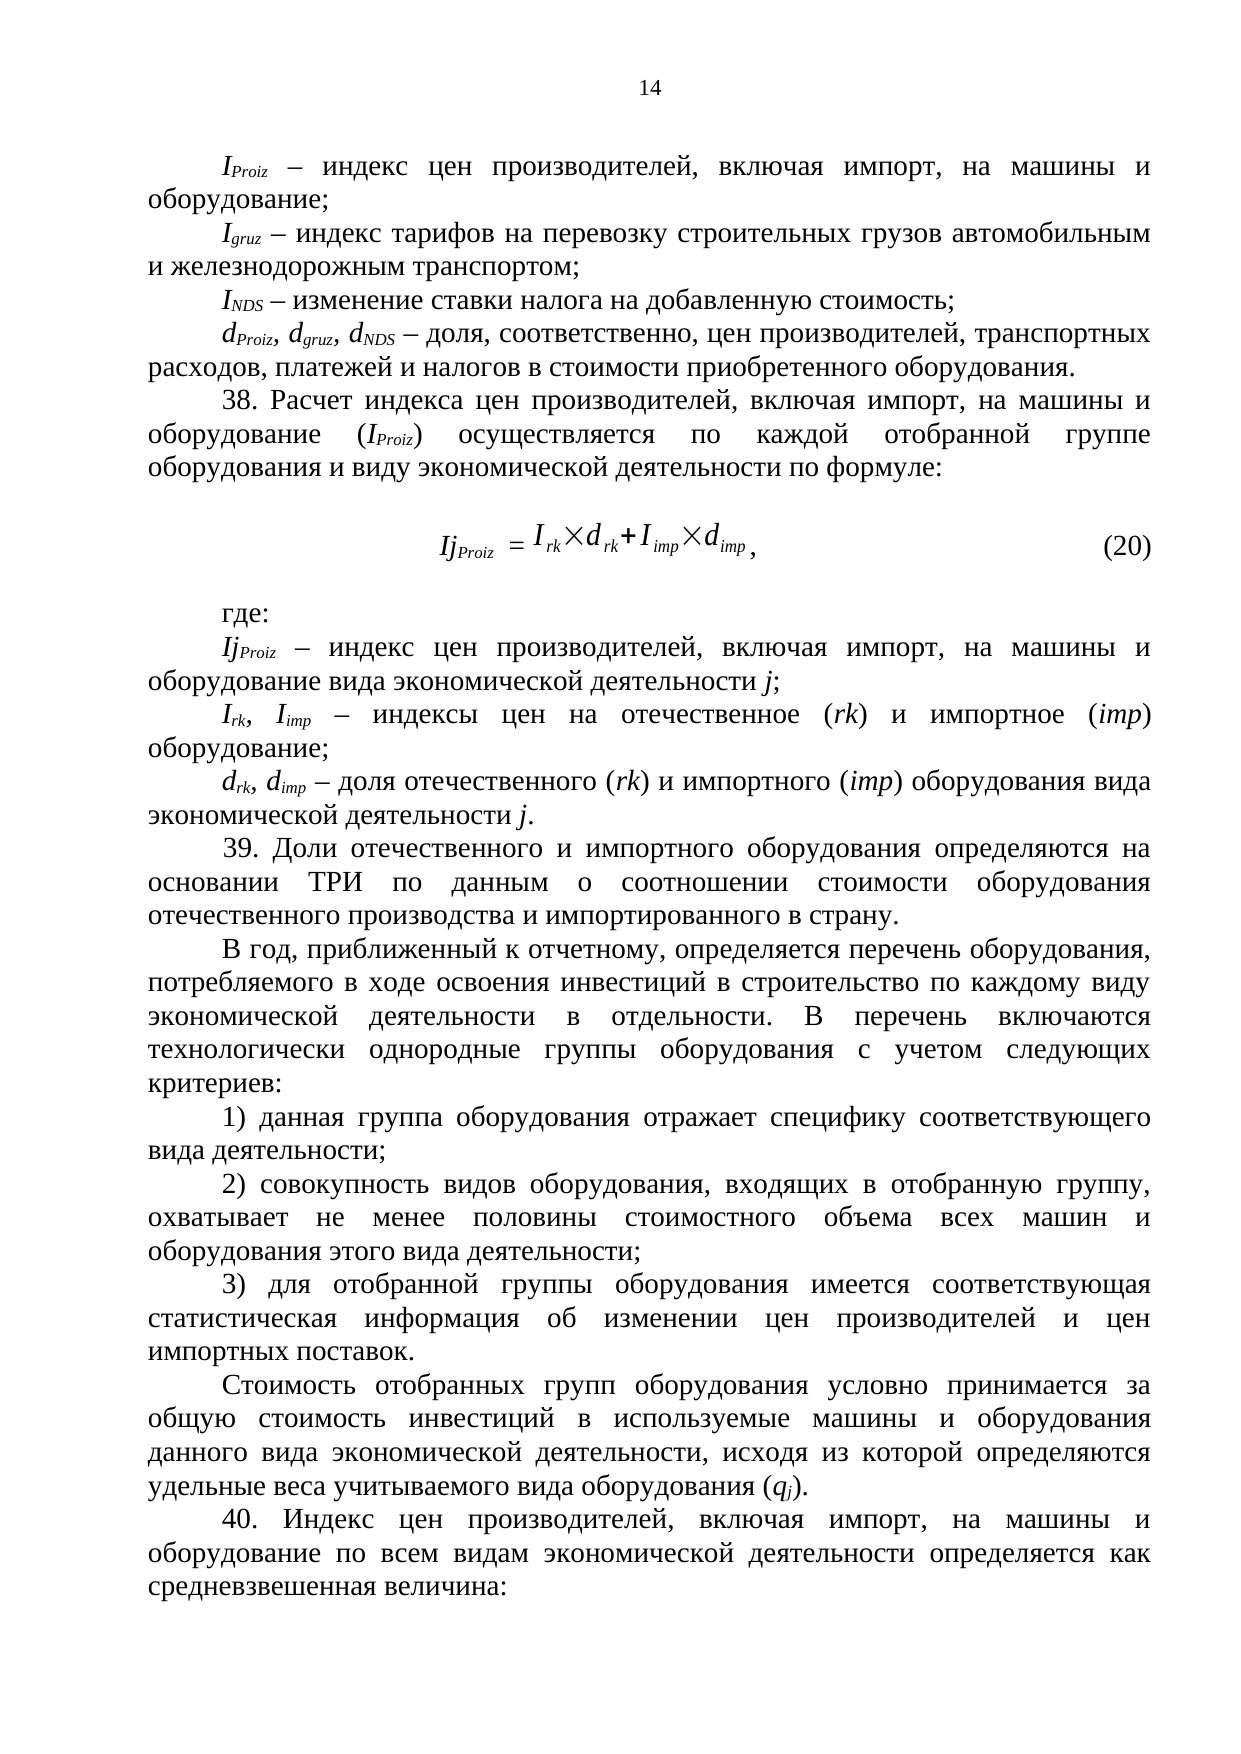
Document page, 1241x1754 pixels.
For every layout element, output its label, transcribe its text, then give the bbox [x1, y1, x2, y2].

text IjProiz = , (20) [148, 517, 1152, 562]
text 3) для отобранной группы оборудования имеется соответствующая статистическая информация об изменении цен производителей и цен импортных поставок. [148, 1266, 1152, 1367]
text 40. Индекс цен производителей, включая импорт, на машины и оборудование по всем видам экономической деятельности определяется как средневзвешенная величина: [148, 1501, 1152, 1602]
text 38. Расчет индекса цен производителей, включая импорт, на машины и оборудование (IProiz) осуществляется по каждой отобранной группе оборудования и виду экономической деятельности по формуле: [148, 382, 1152, 483]
text IjProiz – индекс цен производителей, включая импорт, на машины и оборудование вида экономической деятельности j; [148, 629, 1152, 696]
text 2) совокупность видов оборудования, входящих в отобранную группу, охватывает не менее половины стоимостного объема всех машин и оборудования этого вида деятельности; [148, 1166, 1152, 1266]
text INDS – изменение ставки налога на добавленную стоимость; [148, 282, 1152, 315]
text Стоимость отобранных групп оборудования условно принимается за общую стоимость инвестиций в используемые машины и оборудования данного вида экономической деятельности, исходя из которой определяются удельные веса учитываемого вида оборудования (qj). [148, 1367, 1152, 1501]
text Irk, Iimp – индексы цен на отечественное (rk) и импортное (imp) оборудование; [148, 696, 1152, 763]
text 39. Доли отечественного и импортного оборудования определяются на основании ТРИ по данным о соотношении стоимости оборудования отечественного производства и импортированного в страну. [148, 830, 1152, 931]
text где: [148, 596, 1152, 629]
text В год, приближенный к отчетному, определяется перечень оборудования, потребляемого в ходе освоения инвестиций в строительство по каждому виду экономической деятельности в отдельности. В перечень включаются технологически однородные группы оборудования с учетом следующих критериев: [148, 931, 1152, 1099]
text IProiz – индекс цен производителей, включая импорт, на машины и оборудование; [148, 148, 1152, 215]
text drk, dimp – доля отечественного (rk) и импортного (imp) оборудования вида экономической деятельности j. [148, 763, 1152, 830]
text 1) данная группа оборудования отражает специфику соответствующего вида деятельности; [148, 1099, 1152, 1166]
text dProiz, dgruz, dNDS – доля, соответственно, цен производителей, транспортных расходов, платежей и налогов в стоимости приобретенного оборудования. [148, 315, 1152, 382]
text Igruz – индекс тарифов на перевозку строительных грузов автомобильным и железнодорожным транспортом; [148, 215, 1152, 282]
